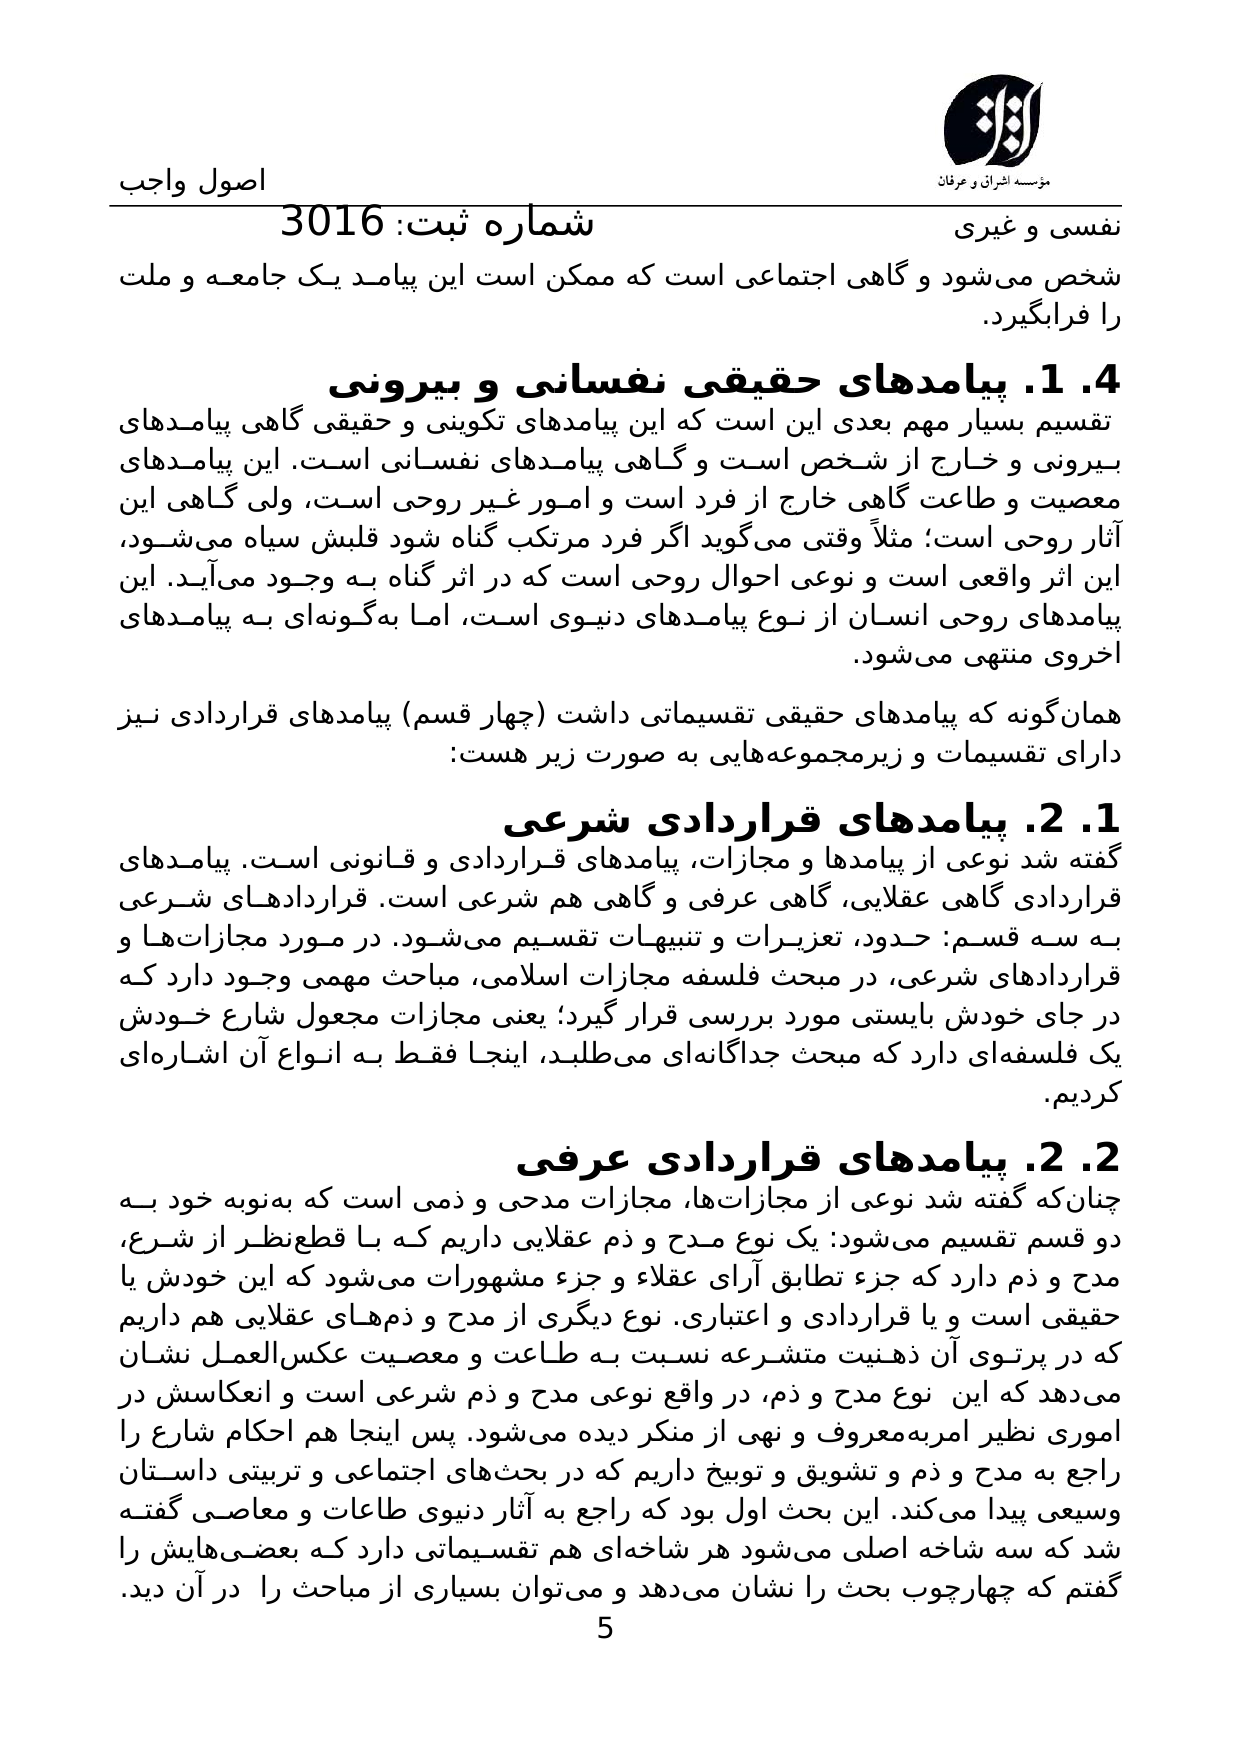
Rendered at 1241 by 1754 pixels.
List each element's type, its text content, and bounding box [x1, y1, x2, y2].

picture [935, 73, 1051, 191]
text همان‌گونه که پیامدهای حقیقی تقسیماتی داشت (چهار قسم) پیامدهای قراردادی نیز دارای تقسیمات و زیرمجموعه‌هایی به صورت زیر هست: [118, 697, 1122, 769]
subtitle 4. 1. پیامدهای حقیقی نفسانی و بیرونی [118, 357, 1122, 403]
subtitle 1. 2. پیامدهای قراردادی شرعی [118, 795, 1122, 841]
text تقسیم بسیار مهم بعدی این است که این پیامدهای تکوینی و حقیقی گاهی پیامدهای بیرونی و خارج از شخص است و گاهی پیامدهای نفسانی است. این پیامدهای معصیت و طاعت گاهی خارج از فرد است و امور غیر روحی است، ولی گاهی این آثار روحی است؛ مثلاً وقتی می‌گوید اگر فرد مرتکب گناه شود قلبش سیاه می‌شود، این اثر واقعی است و نوعی احوال روحی است که در اثر گناه به وجود می‌آید. این پیامدهای روحی انسان از نوع پیامدهای دنیوی است، اما به‌گونه‌ای به پیامدهای اخروی منتهی می‌شود. [118, 403, 1122, 671]
text گفته شد نوعی از پیامدها و مجازات، پیامدهای قراردادی و قانونی است. پیامدهای قراردادی گاهی عقلایی، گاهی عرفی و گاهی هم شرعی است. قراردادهای شرعی به سه قسم: حدود، تعزیرات و تنبیهات تقسیم می‌شود. در مورد مجازات‌ها و قراردادهای شرعی، در مبحث فلسفه مجازات اسلامی، مباحث مهمی وجود دارد که در جای خودش بایستی مورد بررسی قرار گیرد؛ یعنی مجازات مجعول شارع خودش یک فلسفه‌ای دارد که مبحث جداگانه‌ای می‌طلبد، اینجا فقط به انواع آن اشاره‌ای کردیم. [118, 841, 1122, 1109]
subtitle 2. 2. پیامدهای قراردادی عرفی [118, 1135, 1122, 1181]
